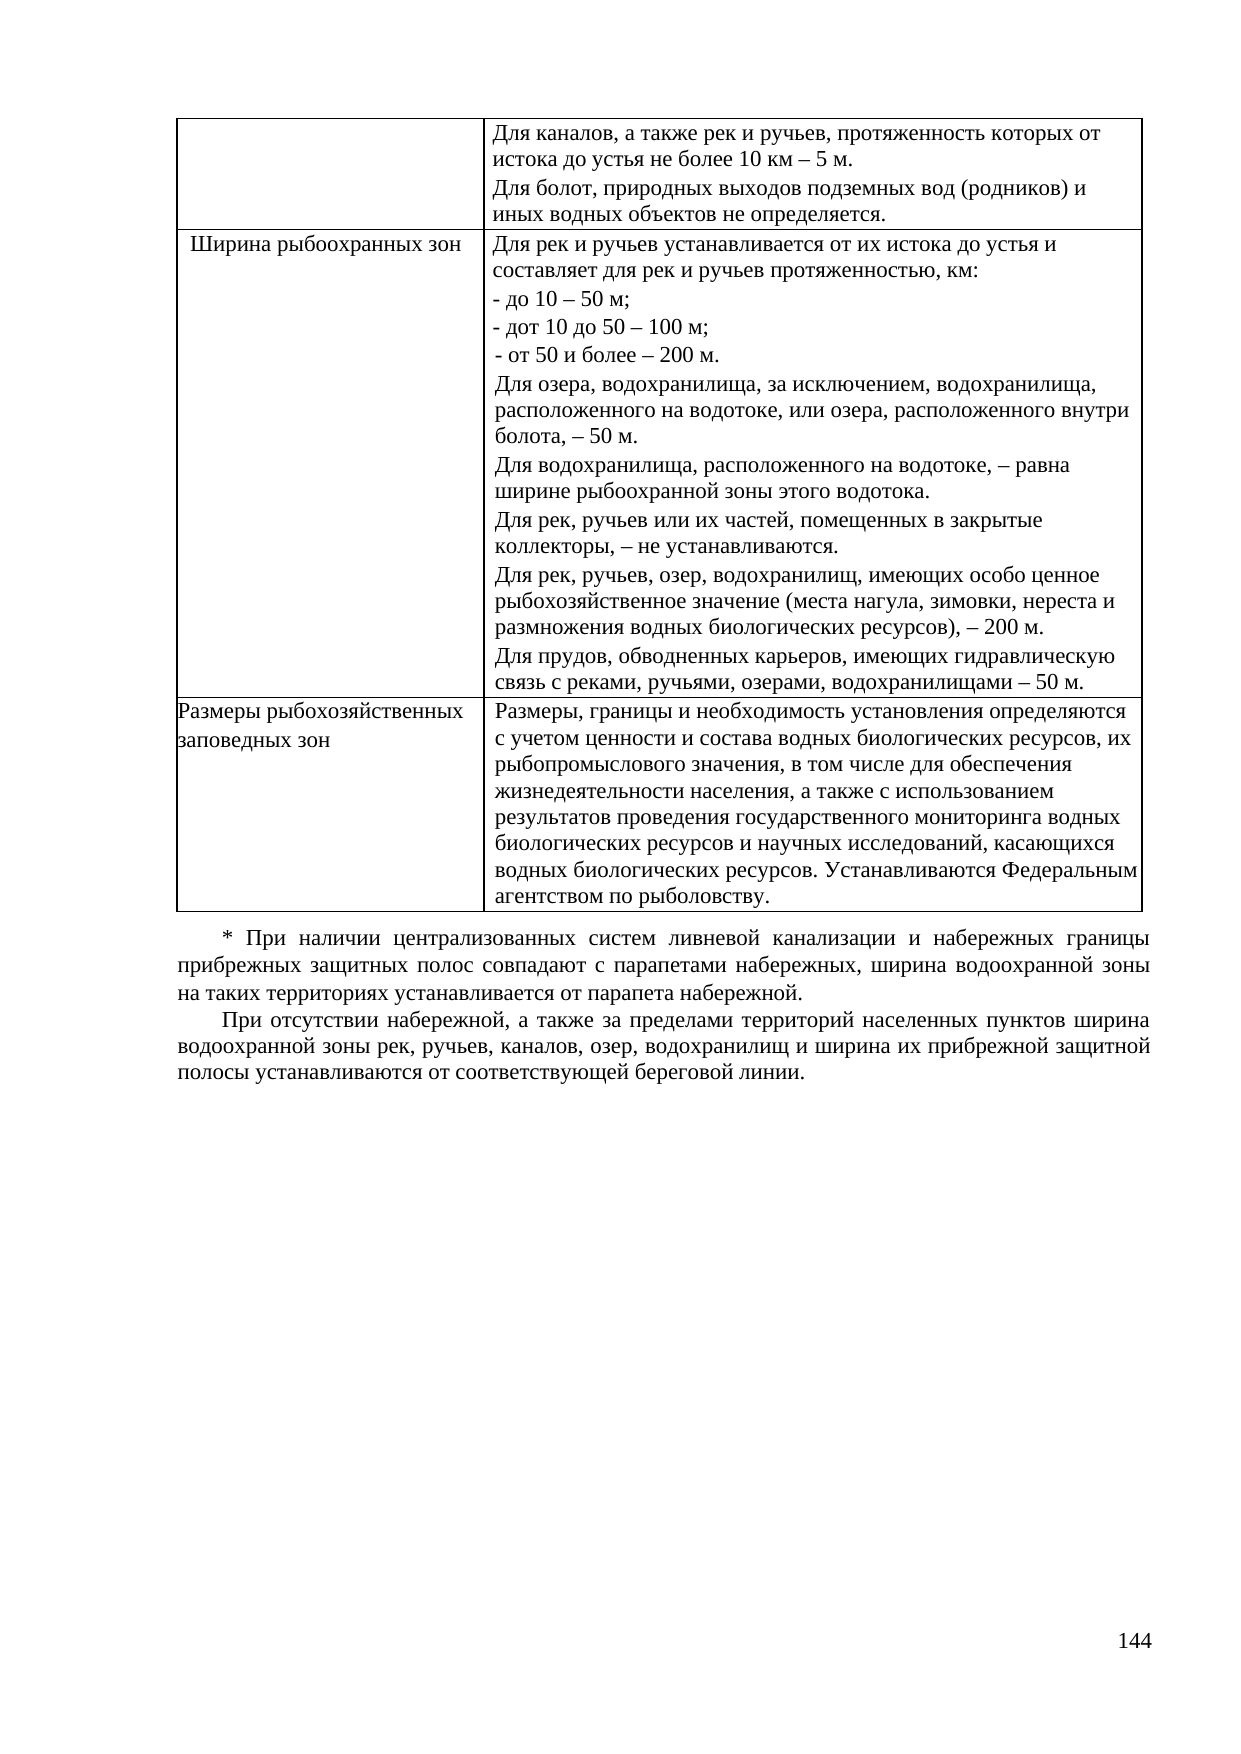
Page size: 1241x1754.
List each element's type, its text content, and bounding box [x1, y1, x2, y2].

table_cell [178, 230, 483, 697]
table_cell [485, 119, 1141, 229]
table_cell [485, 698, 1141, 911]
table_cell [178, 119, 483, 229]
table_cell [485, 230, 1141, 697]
text При отсутствии набережной, а также за пределами территорий населенных пунктов ширина водоохранной зоны рек, ручьев, каналов, озер, водохранилищ и ширина их прибрежной защитной полосы устанавливаются от соответствующей береговой линии. [177, 1006, 1152, 1085]
text * При наличии централизованных систем ливневой канализации и набережных границы прибрежных защитных полос совпадают с парапетами набережных, ширина водоохранной зоны на таких территориях устанавливается от парапета набережной. [177, 924, 1152, 1005]
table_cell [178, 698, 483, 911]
